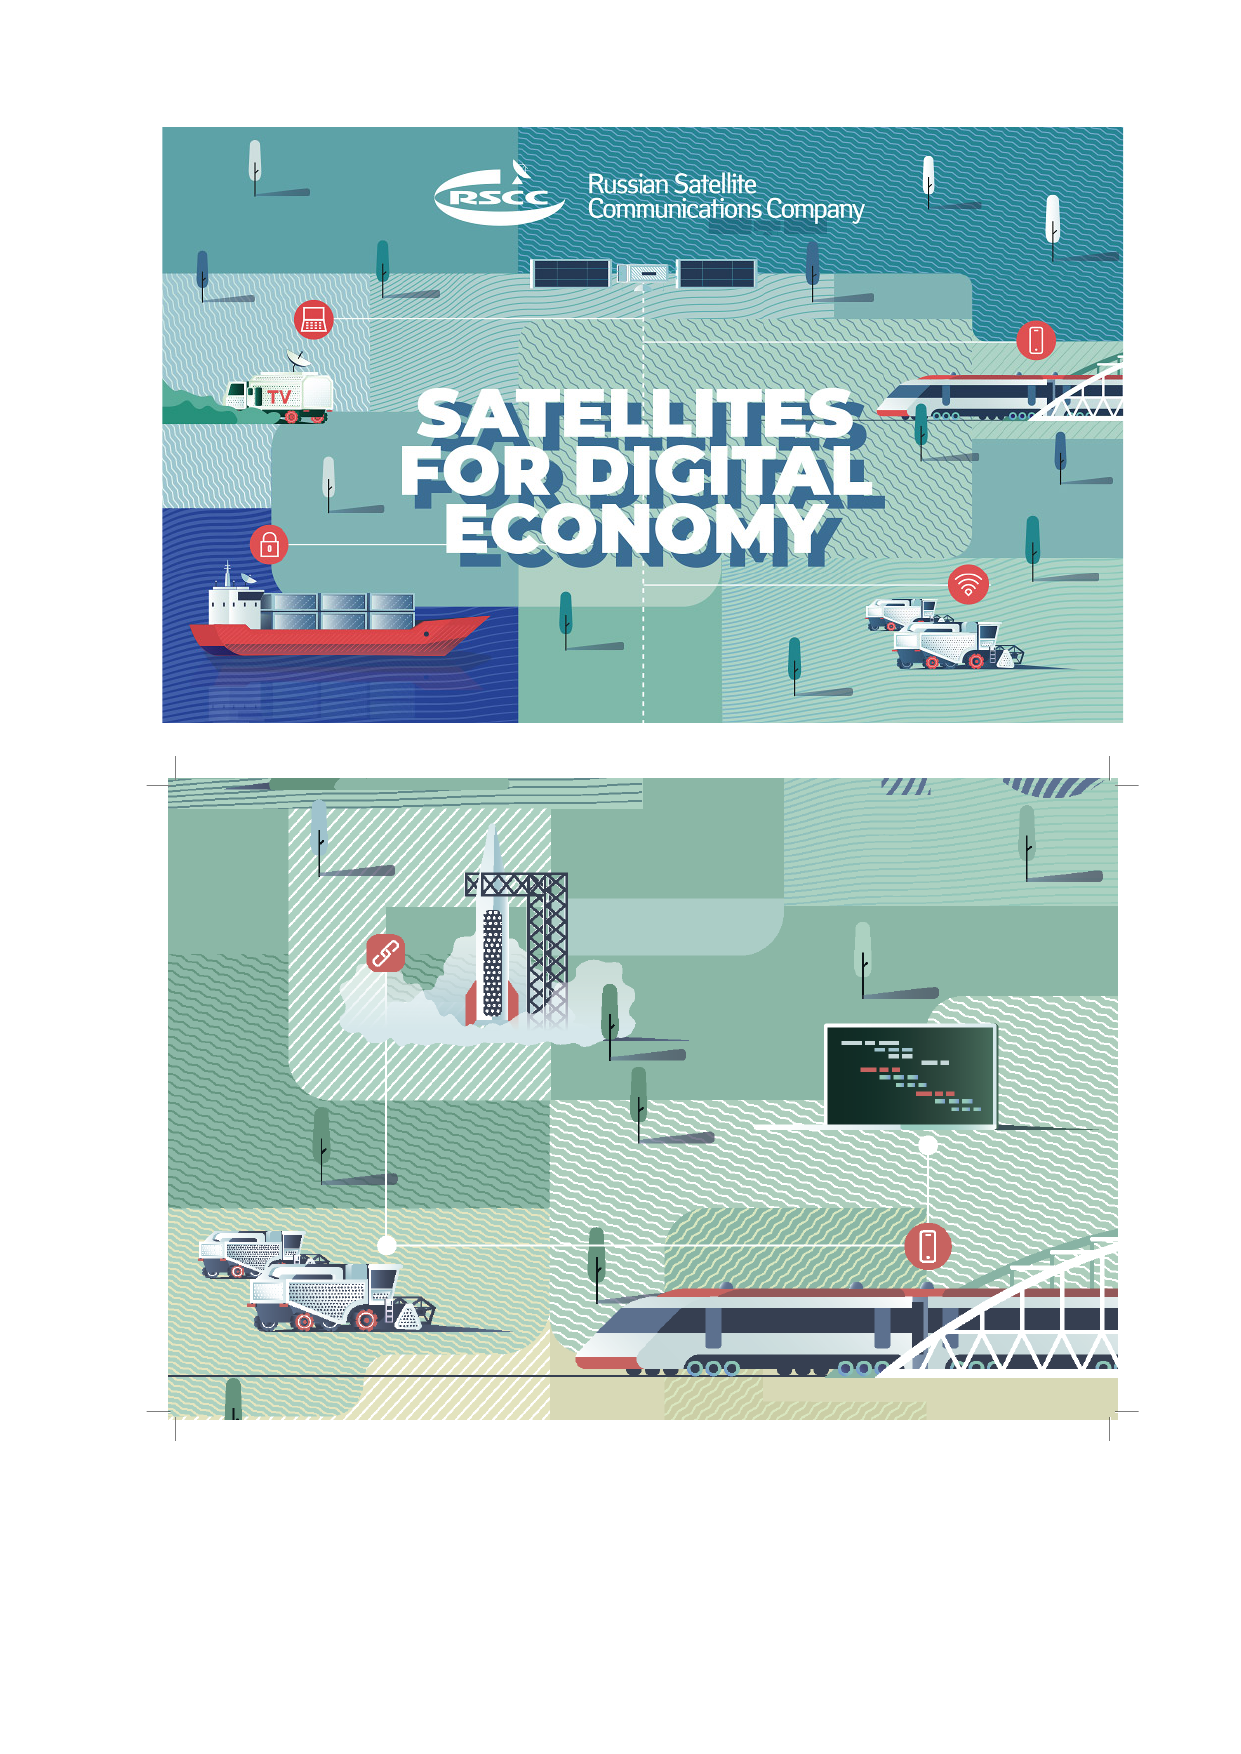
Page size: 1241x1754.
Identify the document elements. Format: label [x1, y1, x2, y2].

picture [146, 756, 1139, 1441]
picture [162, 127, 1124, 723]
